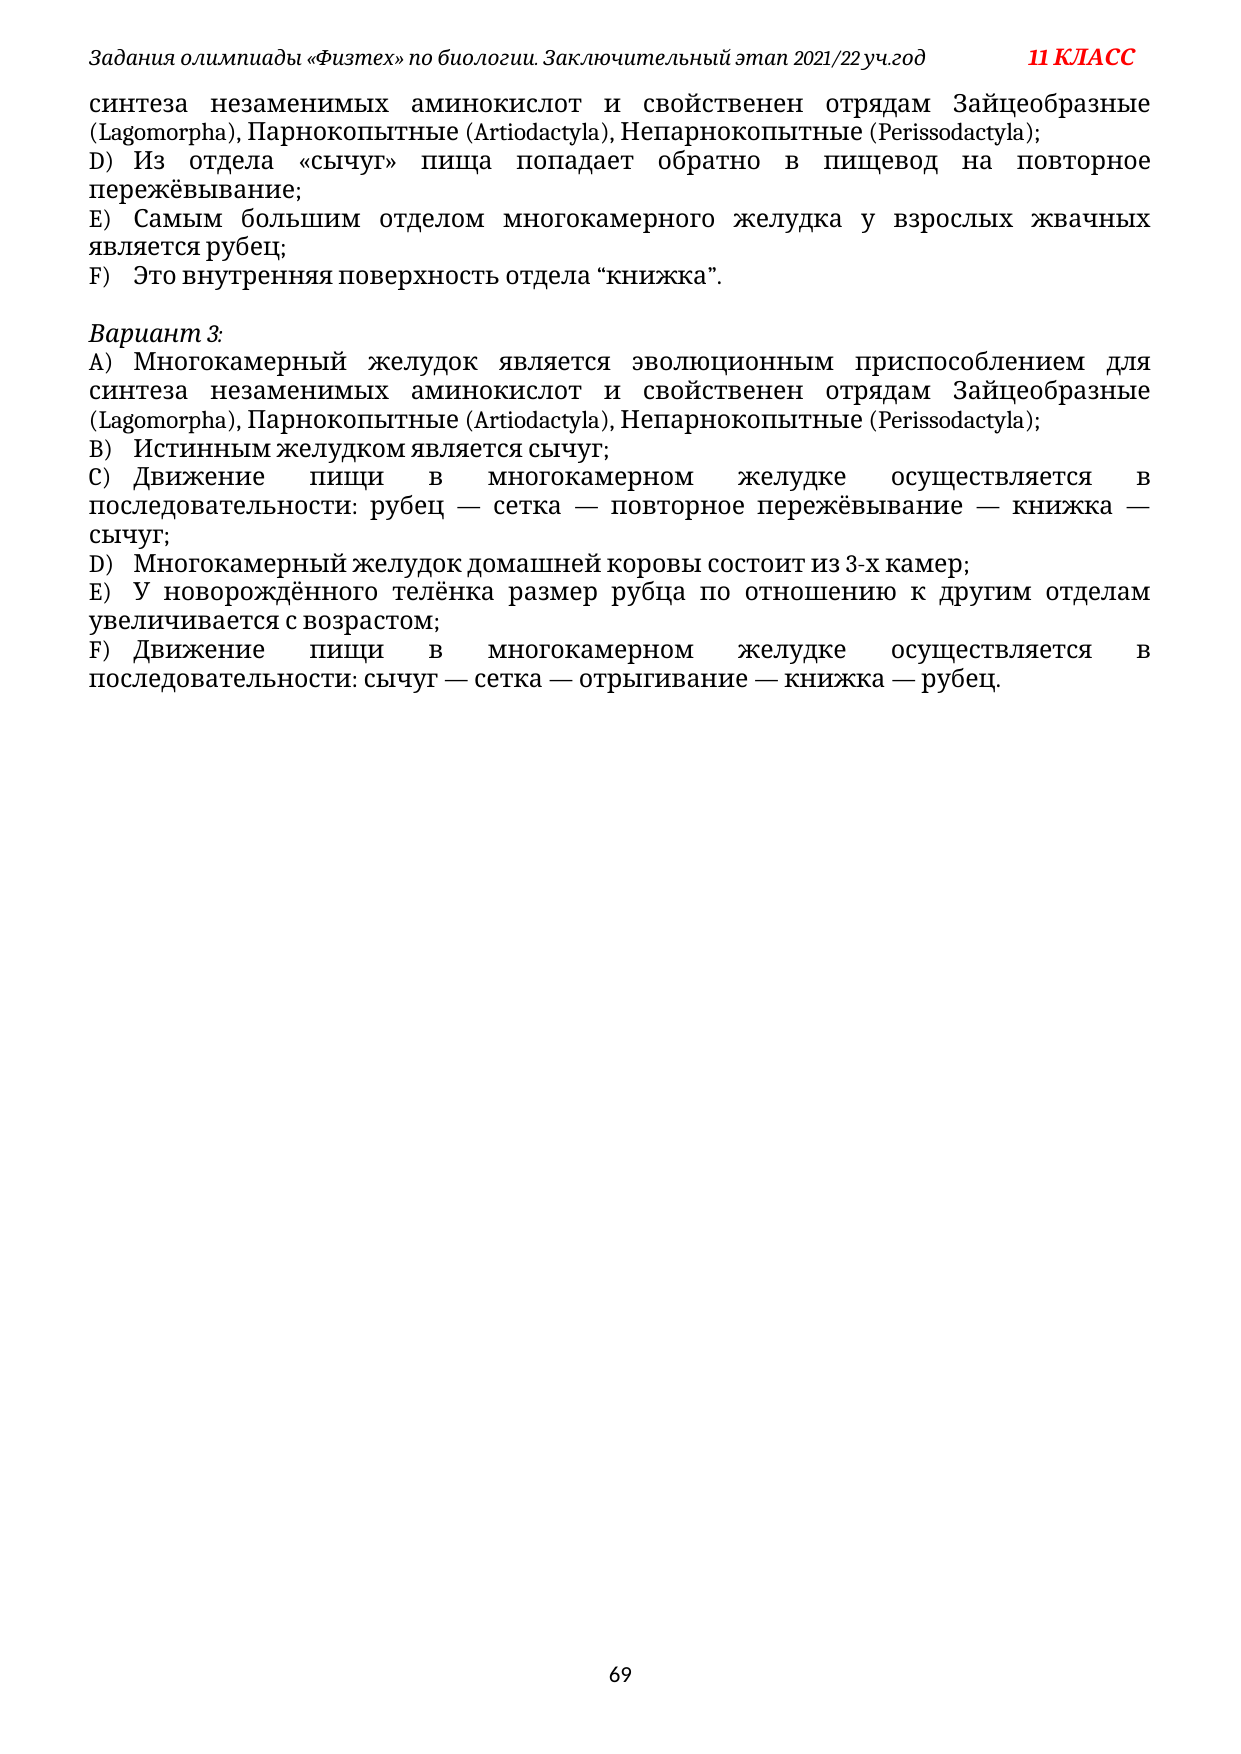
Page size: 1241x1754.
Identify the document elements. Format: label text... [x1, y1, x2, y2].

list У новорождённого телёнка размер рубца по отношению к другим отделам увеличивается с возрастом; [89, 578, 1152, 636]
list Самым большим отделом многокамерного желудка у взрослых жвачных является рубец; [89, 204, 1152, 262]
list Движение пищи в многокамерном желудке осуществляется в последовательности: рубец — сетка — повторное пережёвывание — книжка — сычуг; [89, 463, 1152, 549]
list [89, 89, 1152, 147]
list Из отдела «сычуг» пища попадает обратно в пищевод на повторное пережёвывание; [89, 147, 1152, 204]
text Вариант 3: [89, 319, 1152, 348]
list Истинным желудком является сычуг; [89, 434, 1152, 463]
list Это внутренняя поверхность отдела “книжка”. [89, 262, 1152, 291]
list Движение пищи в многокамерном желудке осуществляется в последовательности: сычуг — сетка — отрыгивание — книжка — рубец. [89, 636, 1152, 693]
list Многокамерный желудок домашней коровы состоит из 3-х камер; [89, 549, 1152, 578]
